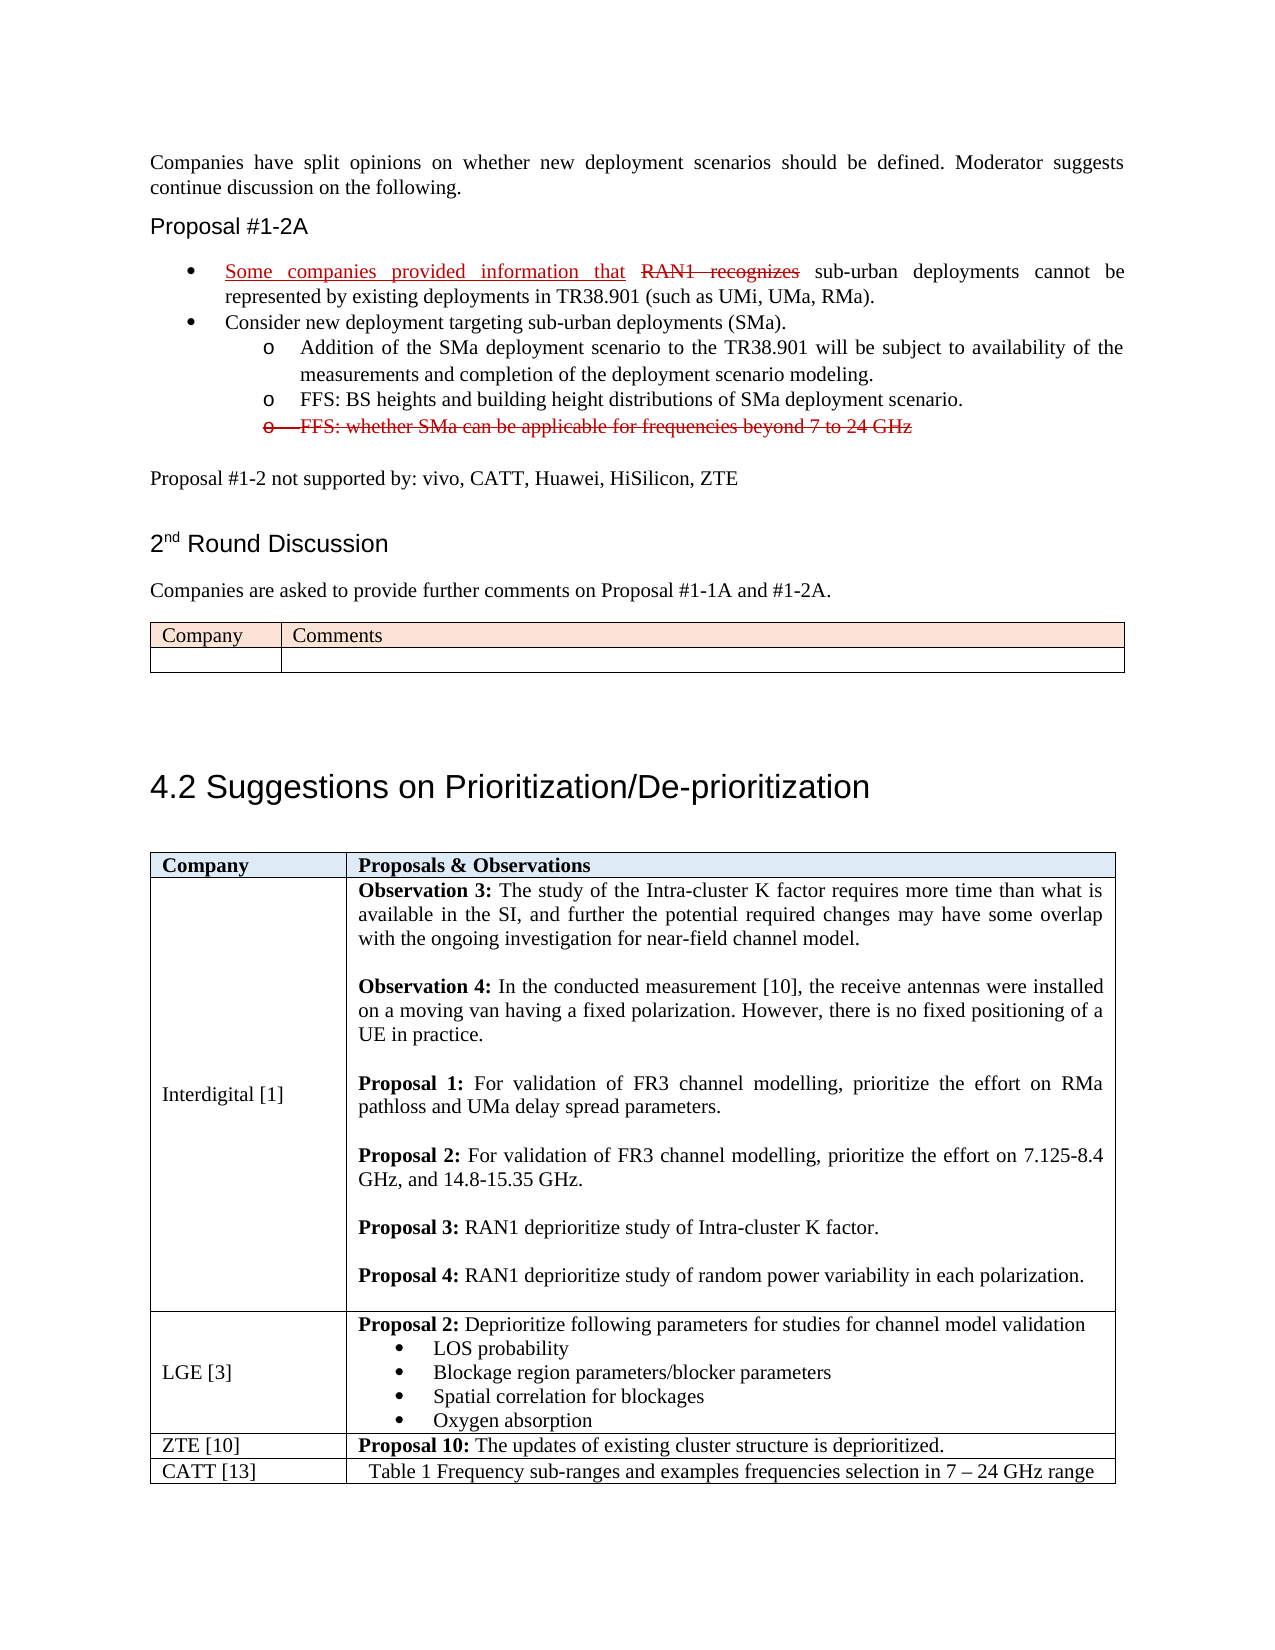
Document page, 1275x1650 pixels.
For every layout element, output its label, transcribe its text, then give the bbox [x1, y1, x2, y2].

table_header Comments [282, 623, 1124, 647]
list Some companies provided information that RAN1 recognizes sub-urban deployments cannot be represented by existing deployments in TR38.901 (such as UMi, UMa, RMa). [187, 259, 1125, 308]
list Consider new deployment targeting sub-urban deployments (SMa). [187, 310, 1125, 334]
table_cell Proposal 10: The updates of existing cluster structure is deprioritized. [347, 1434, 1115, 1457]
table_header Company [151, 853, 346, 877]
text Companies have split opinions on whether new deployment scenarios should be defined. Moderator suggests continue discussion on the following. [150, 150, 1125, 199]
table_cell [282, 648, 1124, 672]
list FFS: whether SMa can be applicable for frequencies beyond 7 to 24 GHz [262, 414, 1125, 440]
table_cell Interdigital [1] [151, 878, 346, 1311]
table_header Company [151, 623, 281, 647]
subtitle 4.2 Suggestions on Prioritization/De-prioritization [150, 767, 1125, 806]
list Addition of the SMa deployment scenario to the TR38.901 will be subject to availability of the measurements and completion of the deployment scenario modeling. [262, 335, 1125, 386]
text Companies are asked to provide further comments on Proposal #1-1A and #1-2A. [150, 578, 1125, 602]
text Proposal #1-2 not supported by: vivo, CATT, Huawei, HiSilicon, ZTE [150, 466, 1125, 490]
table_cell CATT [13] [151, 1459, 346, 1483]
subtitle Proposal #1-2A [150, 213, 1125, 239]
table_cell LGE [3] [151, 1312, 346, 1432]
table_cell Observation 3: The study of the Intra-cluster K factor requires more time than what is available in the SI, and further the potential required changes may have some overlap with the ongoing investigation for near-field channel model. Observation 4: In the conducted measurement [10], the receive antennas were installed on a moving van having a fixed polarization. However, there is no fixed positioning of a UE in practice. Proposal 1: For validation of FR3 channel modelling, prioritize the effort on RMa pathloss and UMa delay spread parameters. Proposal 2: For validation of FR3 channel modelling, prioritize the effort on 7.125-8.4 GHz, and 14.8-15.35 GHz. Proposal 3: RAN1 deprioritize study of Intra-cluster K factor. Proposal 4: RAN1 deprioritize study of random power variability in each polarization. [347, 878, 1115, 1311]
table_cell ZTE [10] [151, 1434, 346, 1457]
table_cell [347, 1459, 1115, 1483]
subtitle 2nd Round Discussion [150, 529, 1125, 558]
table_cell Proposal 2: Deprioritize following parameters for studies for channel model validation LOS probability Blockage region parameters/blocker parameters Spatial correlation for blockages Oxygen absorption [347, 1312, 1115, 1432]
list FFS: BS heights and building height distributions of SMa deployment scenario. [262, 387, 1125, 413]
table_cell [151, 648, 281, 672]
table_header Proposals & Observations [347, 853, 1115, 877]
